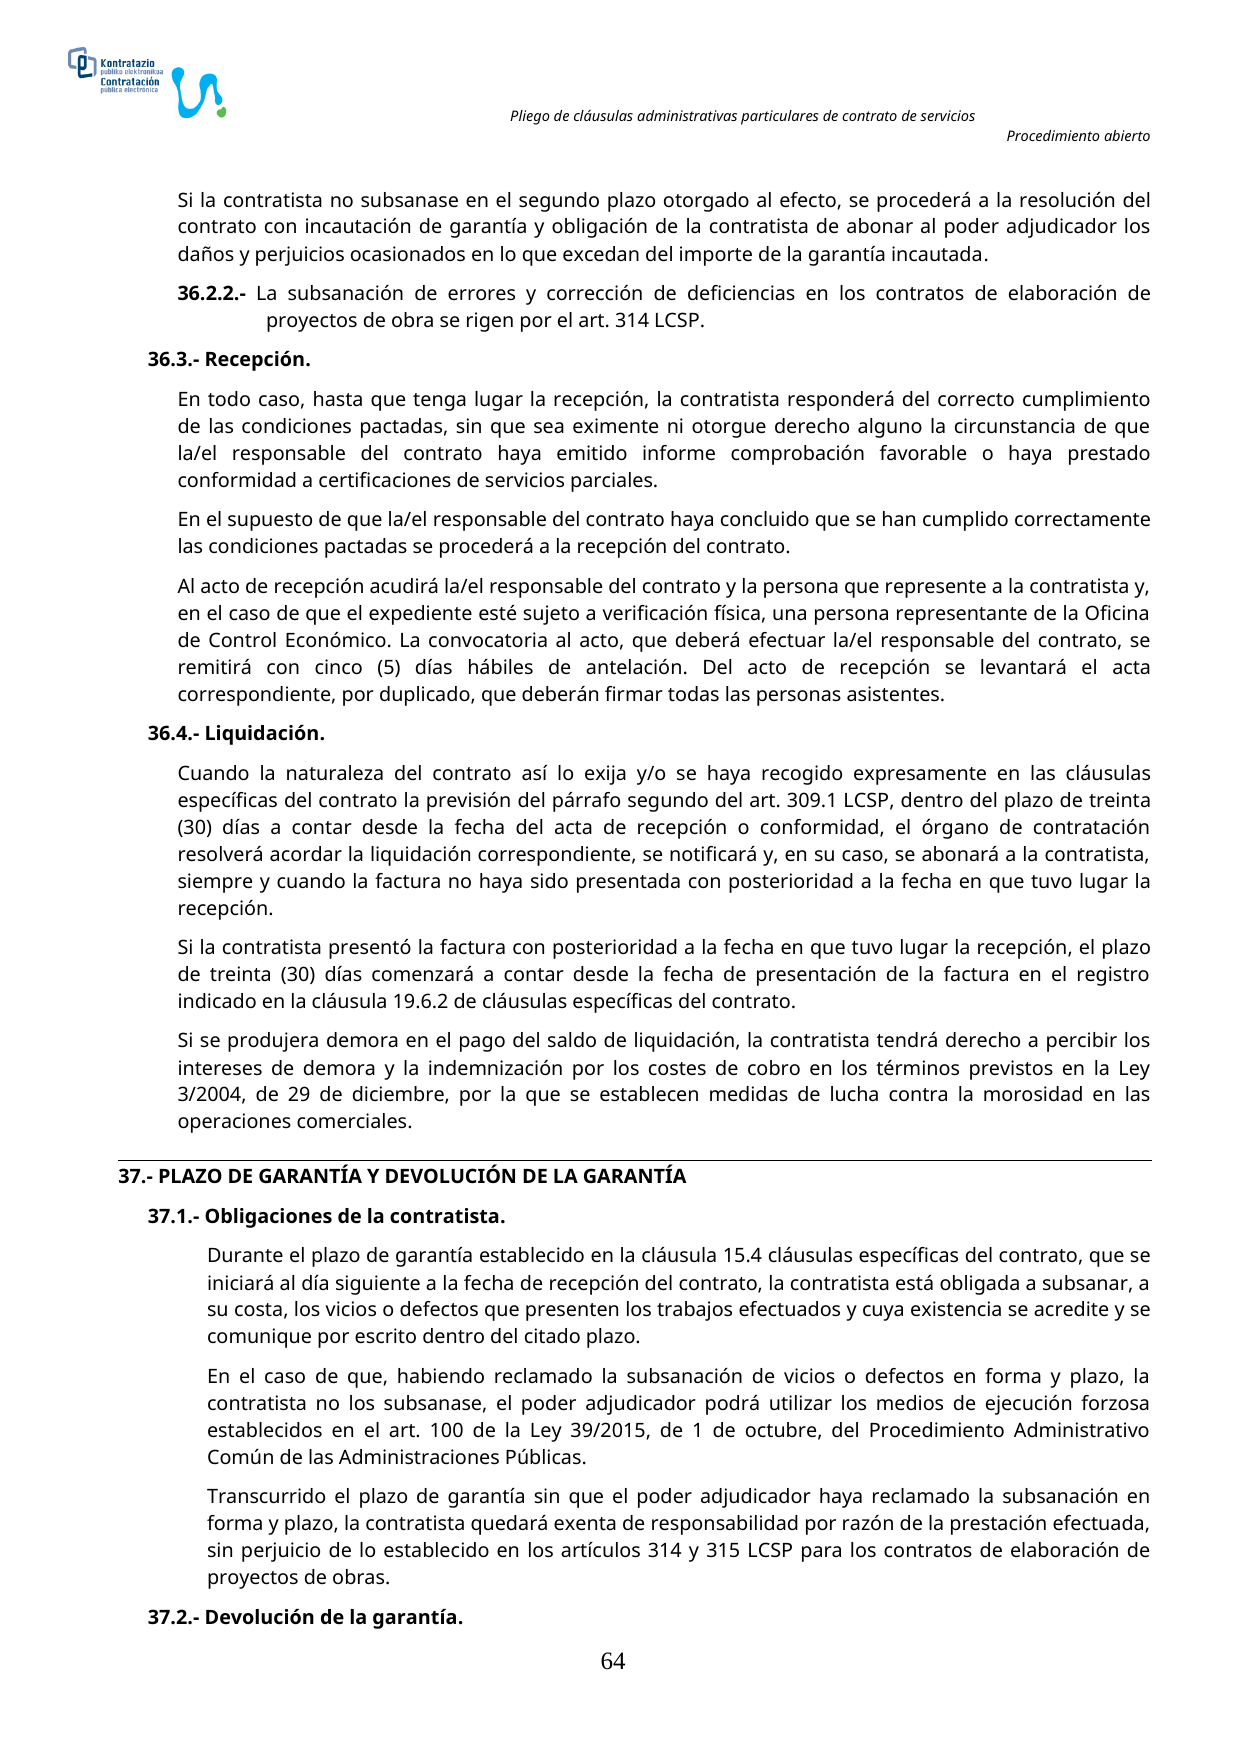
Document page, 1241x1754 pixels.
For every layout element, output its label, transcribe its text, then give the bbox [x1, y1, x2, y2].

text Si se produjera demora en el pago del saldo de liquidación, la contratista tendrá derecho a percibir los intereses de demora y la indemnización por los costes de cobro en los términos previstos en la Ley 3/2004, de 29 de diciembre, por la que se establecen medidas de lucha contra la morosidad en las operaciones comerciales. [177, 1027, 1152, 1135]
subtitle 37.1.- Obligaciones de la contratista. [148, 1202, 1152, 1229]
subtitle 37.2.- Devolución de la garantía. [148, 1603, 1152, 1630]
text Si la contratista presentó la factura con posterioridad a la fecha en que tuvo lugar la recepción, el plazo de treinta (30) días comenzará a contar desde la fecha de presentación de la factura en el registro indicado en la cláusula 19.6.2 de cláusulas específicas del contrato. [177, 933, 1152, 1014]
text Transcurrido el plazo de garantía sin que el poder adjudicador haya reclamado la subsanación en forma y plazo, la contratista quedará exenta de responsabilidad por razón de la prestación efectuada, sin perjuicio de lo establecido en los artículos 314 y 315 LCSP para los contratos de elaboración de proyectos de obras. [207, 1483, 1152, 1591]
text Durante el plazo de garantía establecido en la cláusula 15.4 cláusulas específicas del contrato, que se iniciará al día siguiente a la fecha de recepción del contrato, la contratista está obligada a subsanar, a su costa, los vicios o defectos que presenten los trabajos efectuados y cuya existencia se acredite y se comunique por escrito dentro del citado plazo. [207, 1242, 1152, 1350]
text 36.2.2.- La subsanación de errores y corrección de deficiencias en los contratos de elaboración de proyectos de obra se rigen por el art. 314 LCSP. [177, 279, 1152, 333]
text En el supuesto de que la/el responsable del contrato haya concluido que se han cumplido correctamente las condiciones pactadas se procederá a la recepción del contrato. [177, 506, 1152, 559]
text En todo caso, hasta que tenga lugar la recepción, la contratista responderá del correcto cumplimiento de las condiciones pactadas, sin que sea eximente ni otorgue derecho alguno la circunstancia de que la/el responsable del contrato haya emitido informe comprobación favorable o haya prestado conformidad a certificaciones de servicios parciales. [177, 385, 1152, 493]
text En el caso de que, habiendo reclamado la subsanación de vicios o defectos en forma y plazo, la contratista no los subsanase, el poder adjudicador podrá utilizar los medios de ejecución forzosa establecidos en el art. 100 de la Ley 39/2015, de 1 de octubre, del Procedimiento Administrativo Común de las Administraciones Públicas. [207, 1362, 1152, 1470]
picture [48, 30, 227, 122]
subtitle 36.3.- Recepción. [148, 346, 1152, 373]
subtitle 36.4.- Liquidación. [148, 719, 1152, 746]
subtitle 37.- PLAZO DE GARANTÍA Y DEVOLUCIóN DE LA GARANTÍA [118, 1161, 1152, 1190]
text Si la contratista no subsanase en el segundo plazo otorgado al efecto, se procederá a la resolución del contrato con incautación de garantía y obligación de la contratista de abonar al poder adjudicador los daños y perjuicios ocasionados en lo que excedan del importe de la garantía incautada. [177, 186, 1152, 267]
text Al acto de recepción acudirá la/el responsable del contrato y la persona que represente a la contratista y, en el caso de que el expediente esté sujeto a verificación física, una persona representante de la Oficina de Control Económico. La convocatoria al acto, que deberá efectuar la/el responsable del contrato, se remitirá con cinco (5) días hábiles de antelación. Del acto de recepción se levantará el acta correspondiente, por duplicado, que deberán firmar todas las personas asistentes. [177, 572, 1152, 707]
text Cuando la naturaleza del contrato así lo exija y/o se haya recogido expresamente en las cláusulas específicas del contrato la previsión del párrafo segundo del art. 309.1 LCSP, dentro del plazo de treinta (30) días a contar desde la fecha del acta de recepción o conformidad, el órgano de contratación resolverá acordar la liquidación correspondiente, se notificará y, en su caso, se abonará a la contratista, siempre y cuando la factura no haya sido presentada con posterioridad a la fecha en que tuvo lugar la recepción. [177, 759, 1152, 921]
